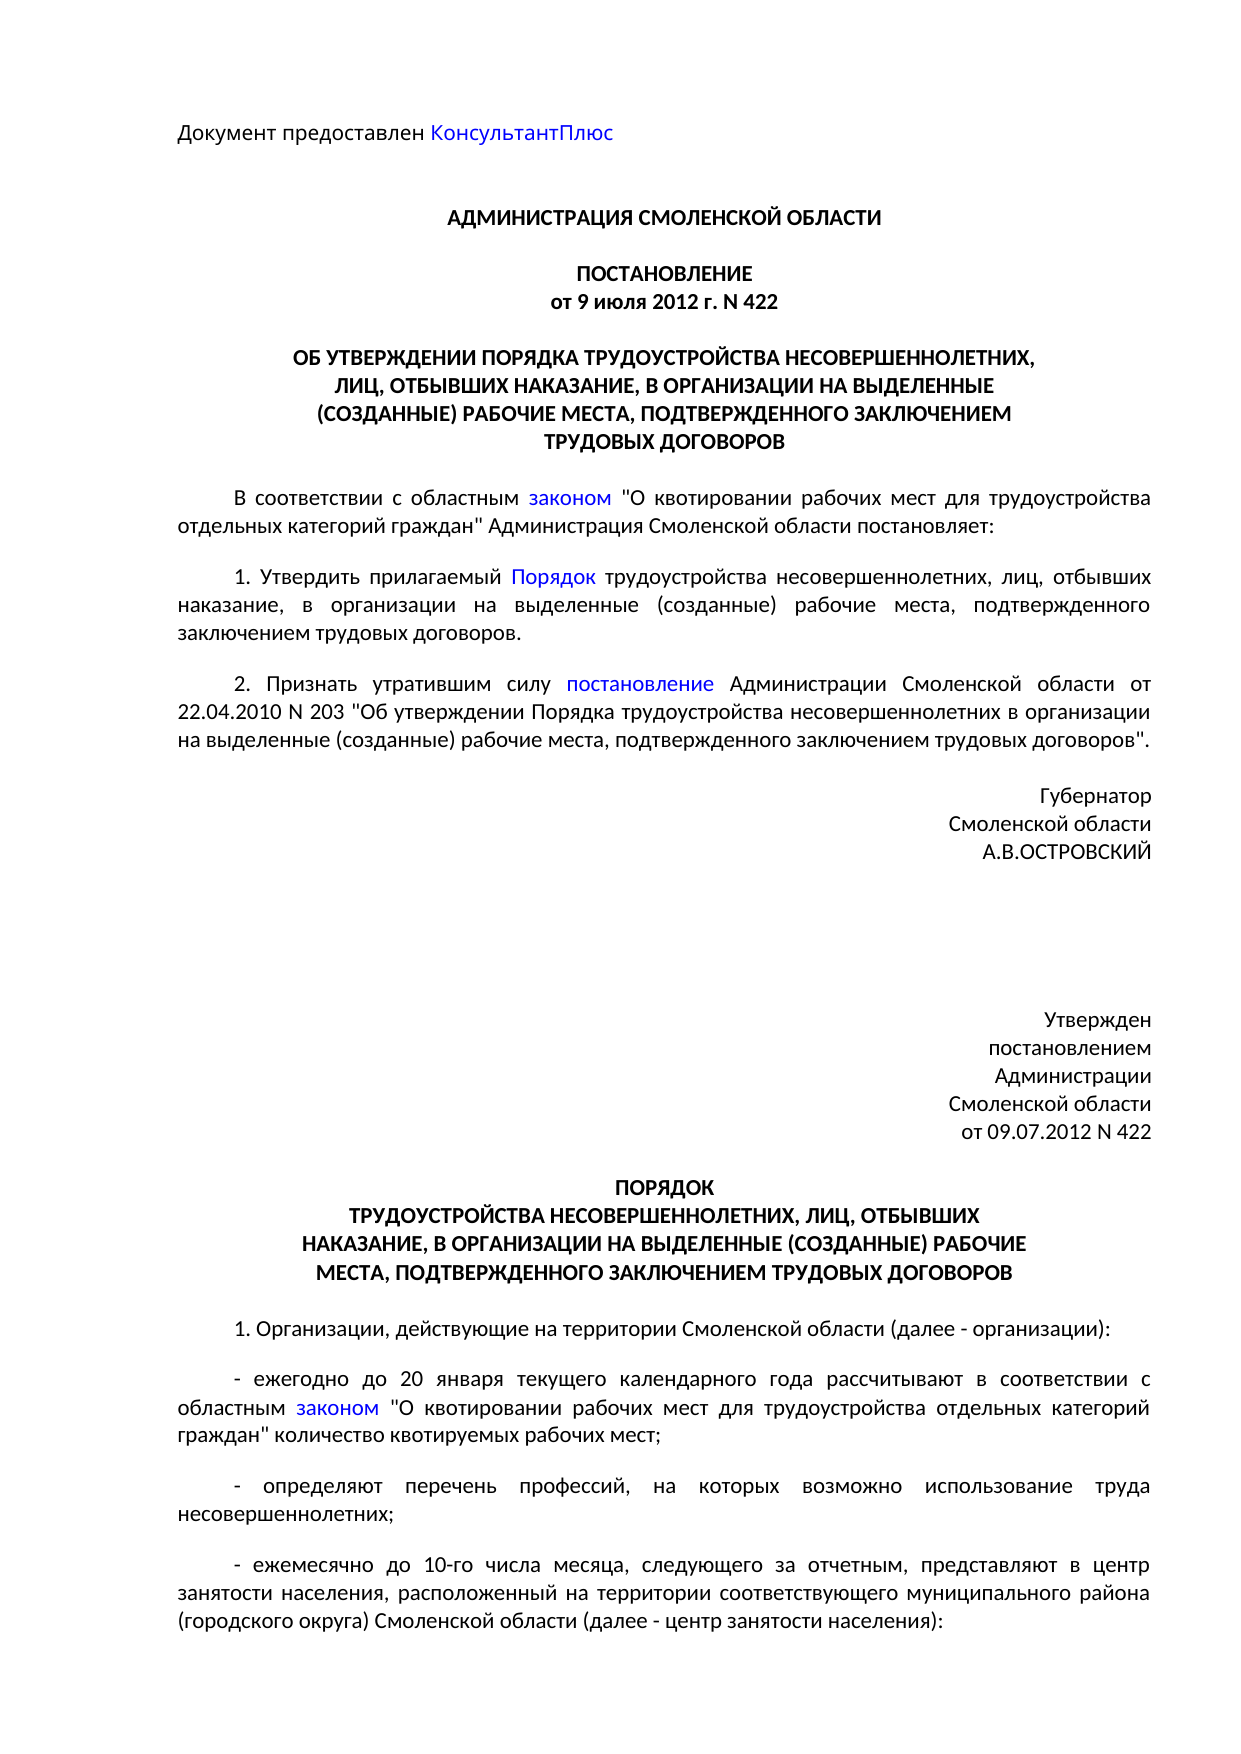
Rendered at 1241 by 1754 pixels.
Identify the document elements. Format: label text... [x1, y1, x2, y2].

title АДМИНИСТРАЦИЯ СМОЛЕНСКОЙ ОБЛАСТИ [177, 203, 1152, 231]
text - ежегодно до 20 января текущего календарного года рассчитывают в соответствии с областным законом "О квотировании рабочих мест для трудоустройства отдельных категорий граждан" количество квотируемых рабочих мест; [177, 1364, 1152, 1449]
text - ежемесячно до 10-го числа месяца, следующего за отчетным, представляют в центр занятости населения, расположенный на территории соответствующего муниципального района (городского округа) Смоленской области (далее - центр занятости населения): [177, 1551, 1152, 1634]
title от 9 июля 2012 г. N 422 [177, 287, 1152, 315]
text Администрации [177, 1061, 1152, 1089]
title (СОЗДАННЫЕ) РАБОЧИЕ МЕСТА, ПОДТВЕРЖДЕННОГО ЗАКЛЮЧЕНИЕМ [177, 399, 1152, 427]
title НАКАЗАНИЕ, В ОРГАНИЗАЦИИ НА ВЫДЕЛЕННЫЕ (СОЗДАННЫЕ) РАБОЧИЕ [177, 1229, 1152, 1258]
text постановлением [177, 1033, 1152, 1061]
text Губернатор [177, 781, 1152, 809]
text Утвержден [177, 1005, 1152, 1033]
text - определяют перечень профессий, на которых возможно использование труда несовершеннолетних; [177, 1472, 1152, 1528]
title ПОРЯДОК [177, 1173, 1152, 1202]
text Смоленской области [177, 809, 1152, 837]
title ПОСТАНОВЛЕНИЕ [177, 259, 1152, 287]
text В соответствии с областным законом "О квотировании рабочих мест для трудоустройства отдельных категорий граждан" Администрация Смоленской области постановляет: [177, 483, 1152, 539]
title МЕСТА, ПОДТВЕРЖДЕННОГО ЗАКЛЮЧЕНИЕМ ТРУДОВЫХ ДОГОВОРОВ [177, 1258, 1152, 1286]
text 1. Организации, действующие на территории Смоленской области (далее - организации): [177, 1314, 1152, 1342]
title ТРУДОУСТРОЙСТВА НЕСОВЕРШЕННОЛЕТНИХ, ЛИЦ, ОТБЫВШИХ [177, 1202, 1152, 1229]
text от 09.07.2012 N 422 [177, 1117, 1152, 1146]
text 1. Утвердить прилагаемый Порядок трудоустройства несовершеннолетних, лиц, отбывших наказание, в организации на выделенные (созданные) рабочие места, подтвержденного заключением трудовых договоров. [177, 562, 1152, 646]
text А.В.ОСТРОВСКИЙ [177, 837, 1152, 865]
title ОБ УТВЕРЖДЕНИИ ПОРЯДКА ТРУДОУСТРОЙСТВА НЕСОВЕРШЕННОЛЕТНИХ, [177, 343, 1152, 371]
text Смоленской области [177, 1089, 1152, 1117]
title ТРУДОВЫХ ДОГОВОРОВ [177, 427, 1152, 455]
text 2. Признать утратившим силу постановление Администрации Смоленской области от 22.04.2010 N 203 "Об утверждении Порядка трудоустройства несовершеннолетних в организации на выделенные (созданные) рабочие места, подтвержденного заключением трудовых договоров". [177, 669, 1152, 753]
title Документ предоставлен КонсультантПлюс [177, 118, 1152, 175]
title ЛИЦ, ОТБЫВШИХ НАКАЗАНИЕ, В ОРГАНИЗАЦИИ НА ВЫДЕЛЕННЫЕ [177, 371, 1152, 399]
